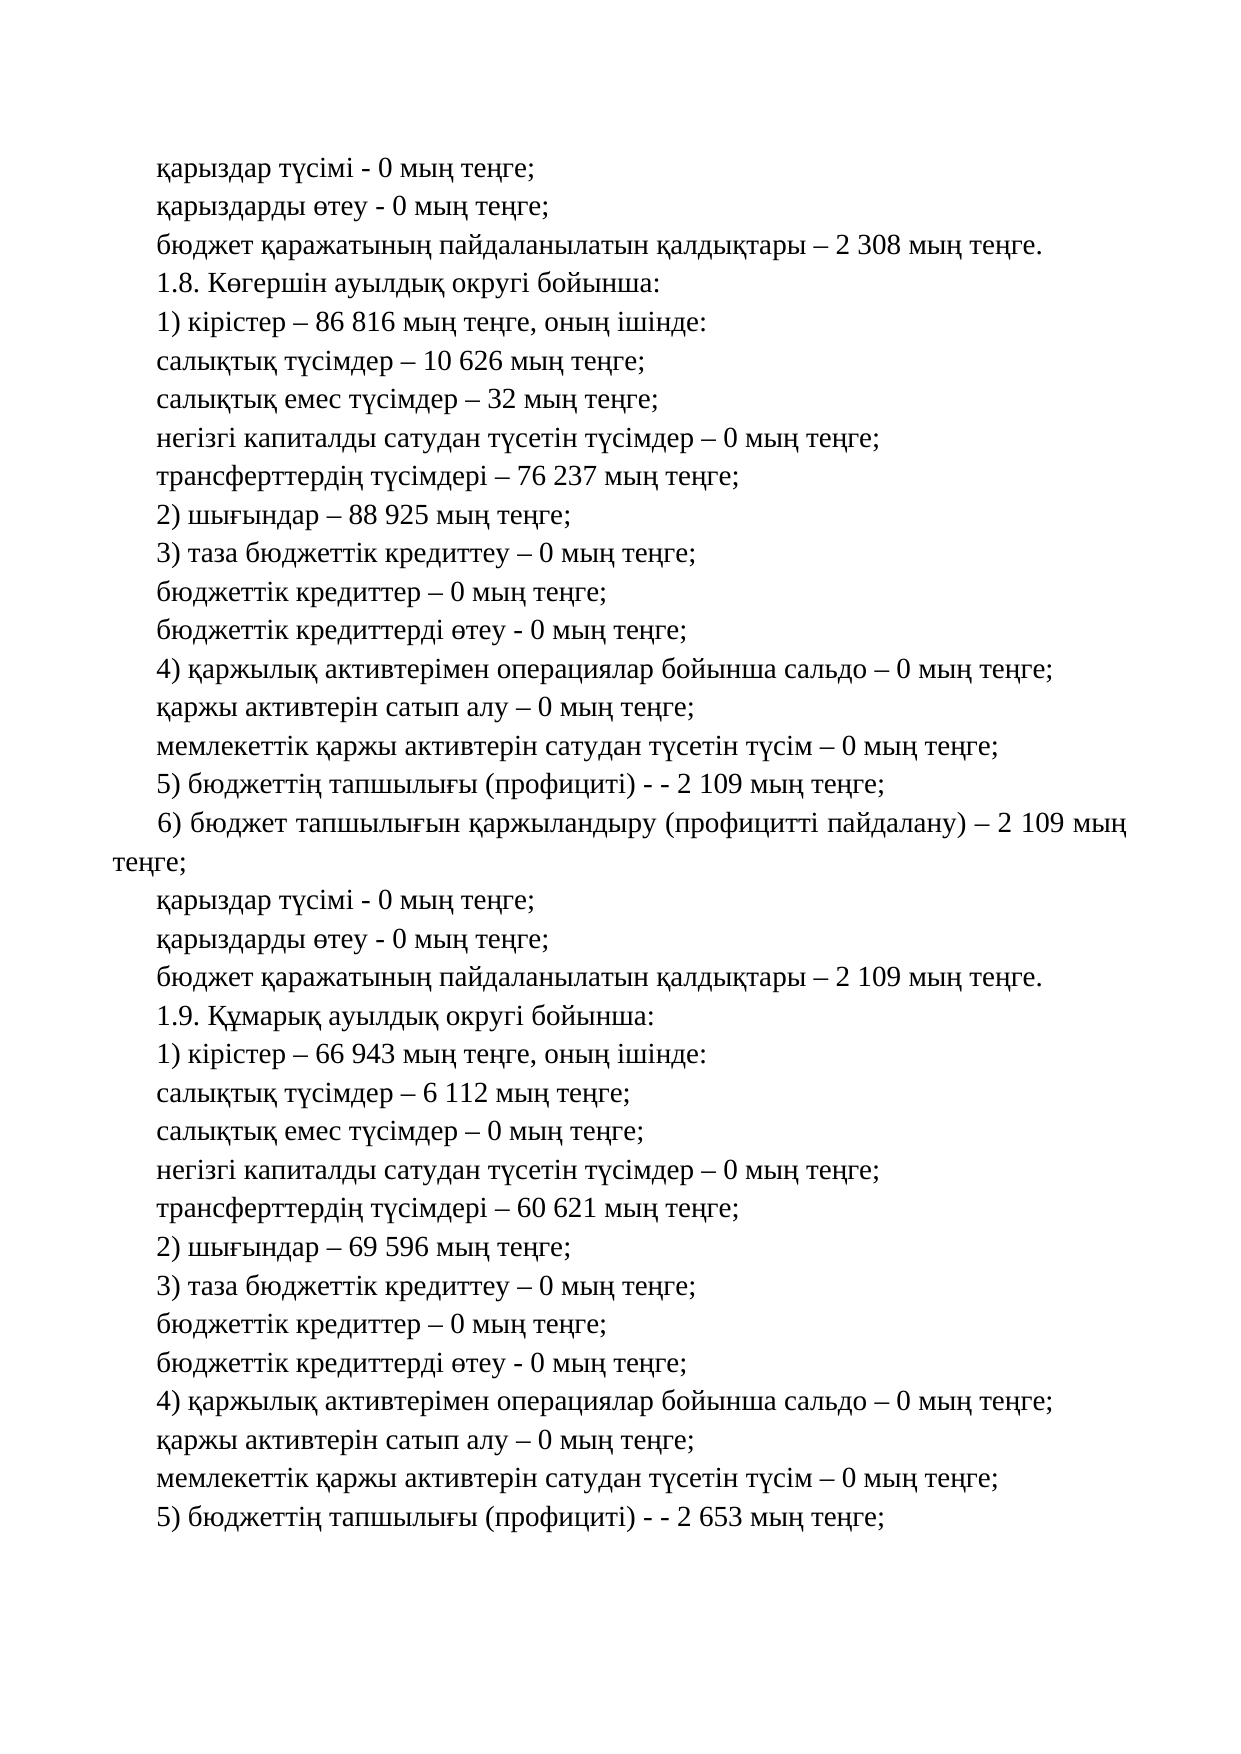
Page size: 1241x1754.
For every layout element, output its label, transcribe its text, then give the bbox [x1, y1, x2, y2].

text 1) кірістер – 86 816 мың теңге, оның ішінде: [112, 304, 1128, 338]
text қарыздар түсімі - 0 мың теңге; [112, 150, 1128, 183]
text бюджет қаражатының пайдаланылатын қалдықтары – 2 308 мың теңге. [112, 227, 1128, 261]
text 2) шығындар – 69 596 мың теңге; [112, 1229, 1128, 1263]
text 1) кірістер – 66 943 мың теңге, оның ішінде: [112, 1036, 1128, 1070]
text қарыздар түсімі - 0 мың теңге; [112, 882, 1128, 916]
text қарыздарды өтеу - 0 мың теңге; [112, 921, 1128, 954]
text қаржы активтерін сатып алу – 0 мың теңге; [112, 689, 1128, 723]
text мемлекеттік қаржы активтерін сатудан түсетін түсім – 0 мың теңге; [112, 728, 1128, 762]
text салықтық түсімдер – 6 112 мың теңге; [112, 1075, 1128, 1108]
text бюджеттік кредиттер – 0 мың теңге; [112, 574, 1128, 607]
text бюджеттік кредиттерді өтеу - 0 мың теңге; [112, 612, 1128, 646]
text 3) таза бюджеттік кредиттеу – 0 мың теңге; [112, 1268, 1128, 1301]
text бюджеттік кредиттер – 0 мың теңге; [112, 1306, 1128, 1340]
text негізгі капиталды сатудан түсетін түсімдер – 0 мың теңге; [112, 420, 1128, 453]
text салықтық емес түсімдер – 32 мың теңге; [112, 381, 1128, 415]
text 4) қаржылық активтерімен операциялар бойынша сальдо – 0 мың теңге; [112, 1383, 1128, 1417]
text 1.9. Құмарық ауылдық округі бойынша: [112, 998, 1128, 1031]
text бюджет қаражатының пайдаланылатын қалдықтары – 2 109 мың теңге. [112, 959, 1128, 993]
text мемлекеттік қаржы активтерін сатудан түсетін түсім – 0 мың теңге; [112, 1460, 1128, 1494]
text 4) қаржылық активтерімен операциялар бойынша сальдо – 0 мың теңге; [112, 651, 1128, 684]
text трансферттердің түсімдері – 76 237 мың теңге; [112, 458, 1128, 492]
text 5) бюджеттің тапшылығы (профициті) - - 2 653 мың теңге; [112, 1499, 1128, 1532]
text салықтық түсімдер – 10 626 мың теңге; [112, 343, 1128, 376]
text 6) бюджет тапшылығын қаржыландыру (профицитті пайдалану) – 2 109 мың теңге; [112, 805, 1128, 877]
text 2) шығындар – 88 925 мың теңге; [112, 497, 1128, 530]
text трансферттердің түсімдері – 60 621 мың теңге; [112, 1191, 1128, 1224]
text негізгі капиталды сатудан түсетін түсімдер – 0 мың теңге; [112, 1152, 1128, 1186]
text 3) таза бюджеттік кредиттеу – 0 мың теңге; [112, 535, 1128, 569]
text 5) бюджеттің тапшылығы (профициті) - - 2 109 мың теңге; [112, 767, 1128, 800]
text бюджеттік кредиттерді өтеу - 0 мың теңге; [112, 1345, 1128, 1378]
text қарыздарды өтеу - 0 мың теңге; [112, 188, 1128, 222]
text қаржы активтерін сатып алу – 0 мың теңге; [112, 1422, 1128, 1455]
text салықтық емес түсімдер – 0 мың теңге; [112, 1113, 1128, 1147]
text 1.8. Көгершін ауылдық округі бойынша: [112, 266, 1128, 299]
